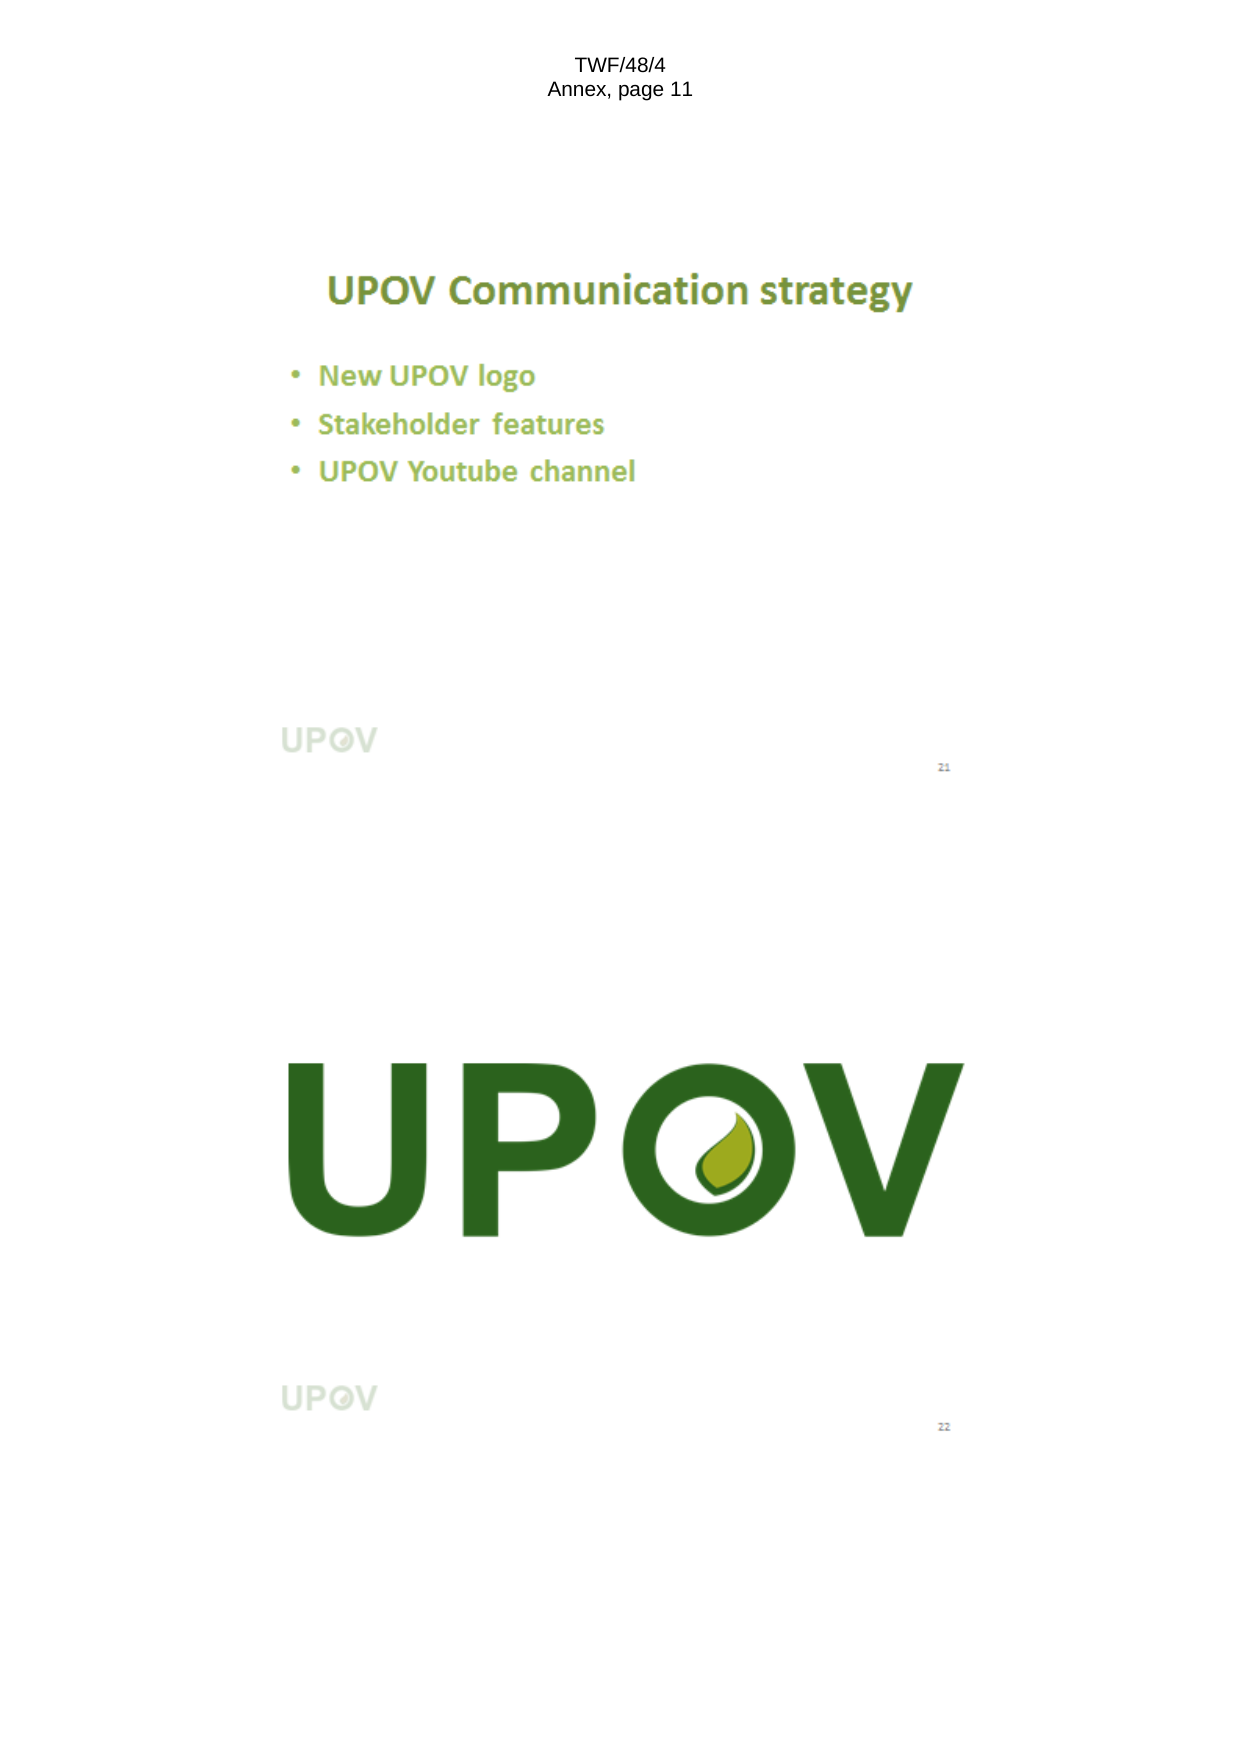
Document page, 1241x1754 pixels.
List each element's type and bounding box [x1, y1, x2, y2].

picture [245, 879, 996, 1442]
picture [245, 220, 996, 784]
